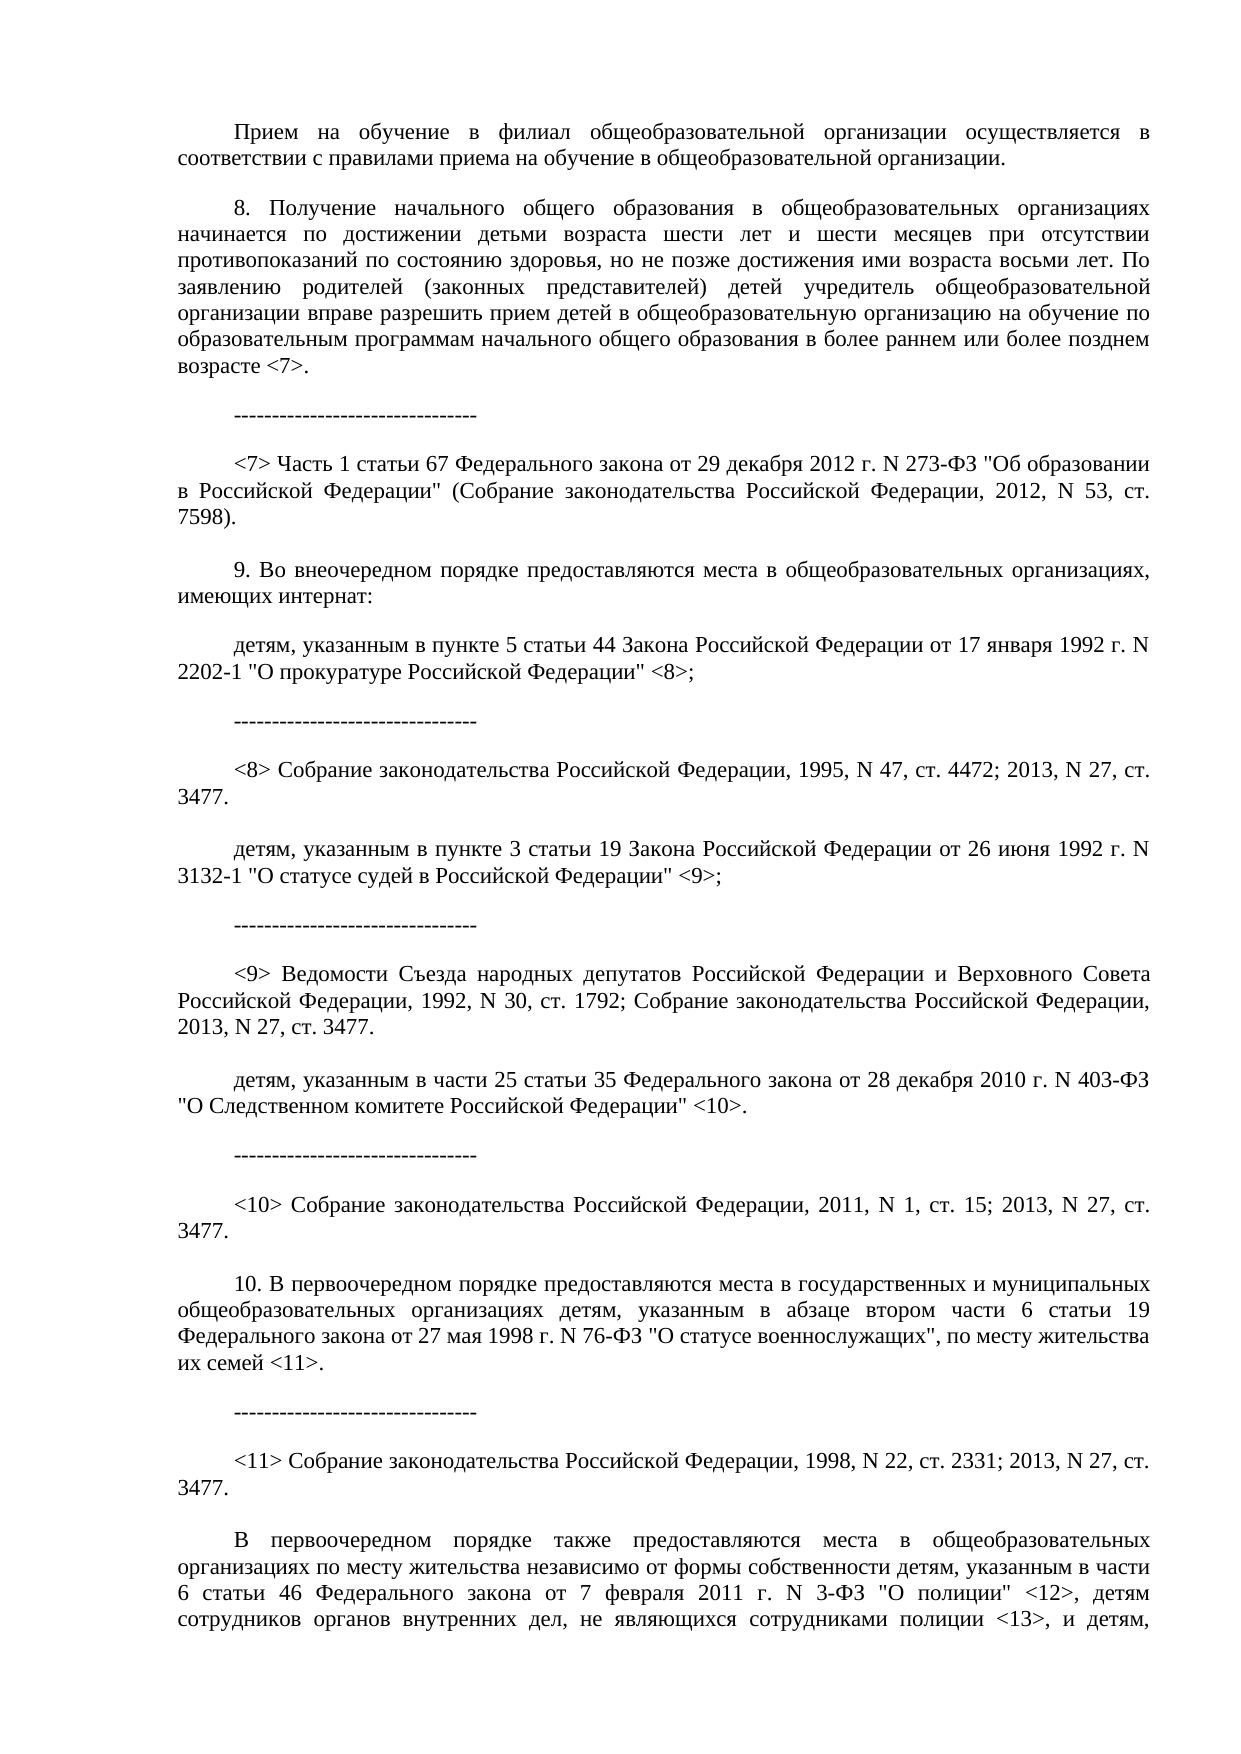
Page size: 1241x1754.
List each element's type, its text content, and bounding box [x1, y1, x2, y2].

text -------------------------------- [177, 707, 1152, 733]
text -------------------------------- [177, 1398, 1152, 1424]
text 8. Получение начального общего образования в общеобразовательных организациях начинается по достижении детьми возраста шести лет и шести месяцев при отсутствии противопоказаний по состоянию здоровья, но не позже достижения ими возраста восьми лет. По заявлению родителей (законных представителей) детей учредитель общеобразовательной организации вправе разрешить прием детей в общеобразовательную организацию на обучение по образовательным программам начального общего образования в более раннем или более позднем возрасте <7>. [177, 194, 1152, 378]
text <10> Собрание законодательства Российской Федерации, 2011, N 1, ст. 15; 2013, N 27, ст. 3477. [177, 1191, 1152, 1243]
text детям, указанным в части 25 статьи 35 Федерального закона от 28 декабря 2010 г. N 403-ФЗ "О Следственном комитете Российской Федерации" <10>. [177, 1066, 1152, 1118]
text -------------------------------- [177, 401, 1152, 427]
text -------------------------------- [177, 911, 1152, 937]
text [177, 1526, 1152, 1632]
text <11> Собрание законодательства Российской Федерации, 1998, N 22, ст. 2331; 2013, N 27, ст. 3477. [177, 1447, 1152, 1500]
text детям, указанным в пункте 3 статьи 19 Закона Российской Федерации от 26 июня 1992 г. N 3132-1 "О статусе судей в Российской Федерации" <9>; [177, 835, 1152, 888]
text детям, указанным в пункте 5 статьи 44 Закона Российской Федерации от 17 января 1992 г. N 2202-1 "О прокуратуре Российской Федерации" <8>; [177, 631, 1152, 684]
text 9. Во внеочередном порядке предоставляются места в общеобразовательных организациях, имеющих интернат: [177, 556, 1152, 608]
text <9> Ведомости Съезда народных депутатов Российской Федерации и Верховного Совета Российской Федерации, 1992, N 30, ст. 1792; Собрание законодательства Российской Федерации, 2013, N 27, ст. 3477. [177, 960, 1152, 1039]
text 10. В первоочередном порядке предоставляются места в государственных и муниципальных общеобразовательных организациях детям, указанным в абзаце втором части 6 статьи 19 Федерального закона от 27 мая 1998 г. N 76-ФЗ "О статусе военнослужащих", по месту жительства их семей <11>. [177, 1270, 1152, 1375]
text <8> Собрание законодательства Российской Федерации, 1995, N 47, ст. 4472; 2013, N 27, ст. 3477. [177, 756, 1152, 809]
text -------------------------------- [177, 1141, 1152, 1168]
text <7> Часть 1 статьи 67 Федерального закона от 29 декабря 2012 г. N 273-ФЗ "Об образовании в Российской Федерации" (Собрание законодательства Российской Федерации, 2012, N 53, ст. 7598). [177, 450, 1152, 529]
text Прием на обучение в филиал общеобразовательной организации осуществляется в соответствии с правилами приема на обучение в общеобразовательной организации. [177, 118, 1152, 171]
